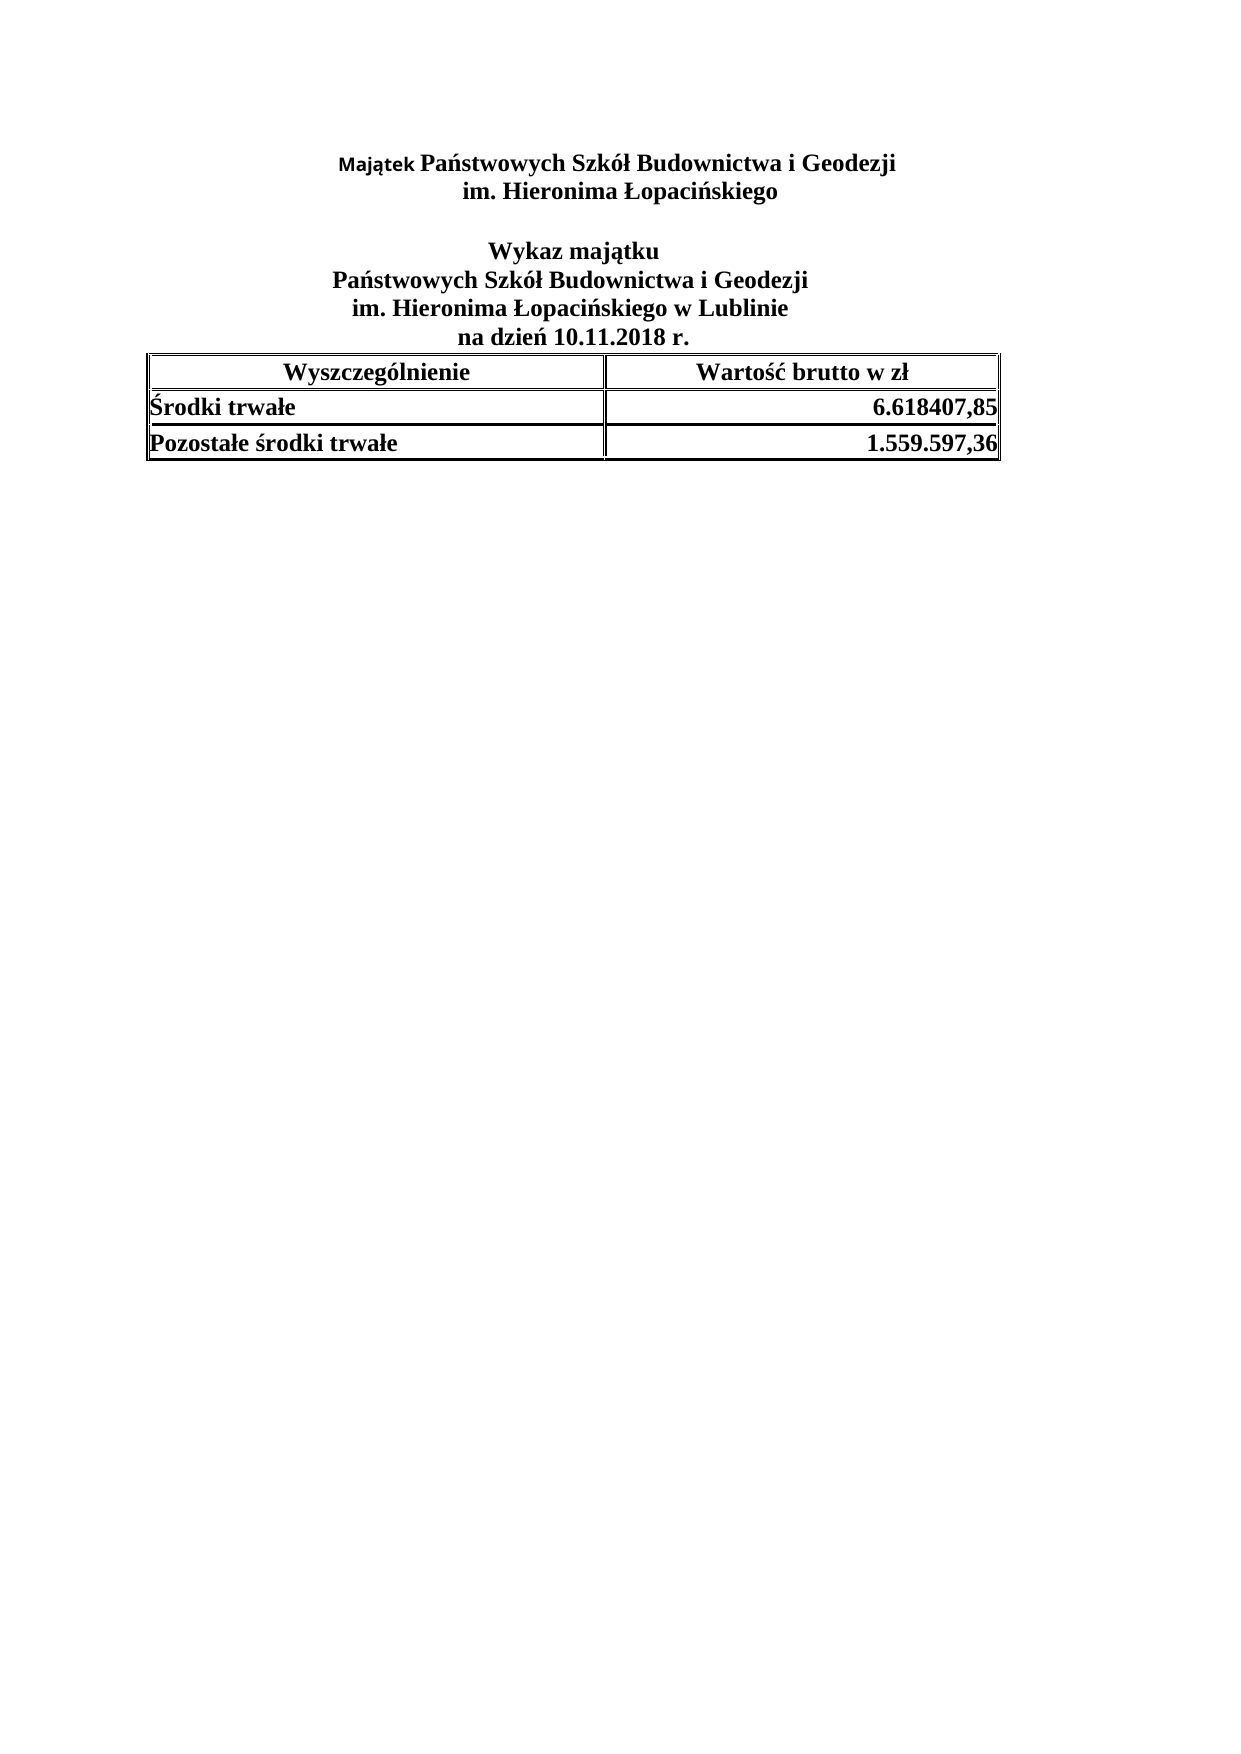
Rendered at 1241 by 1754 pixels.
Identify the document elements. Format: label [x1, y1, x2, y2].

table_cell [148, 235, 1093, 461]
table_header [148, 148, 1093, 234]
